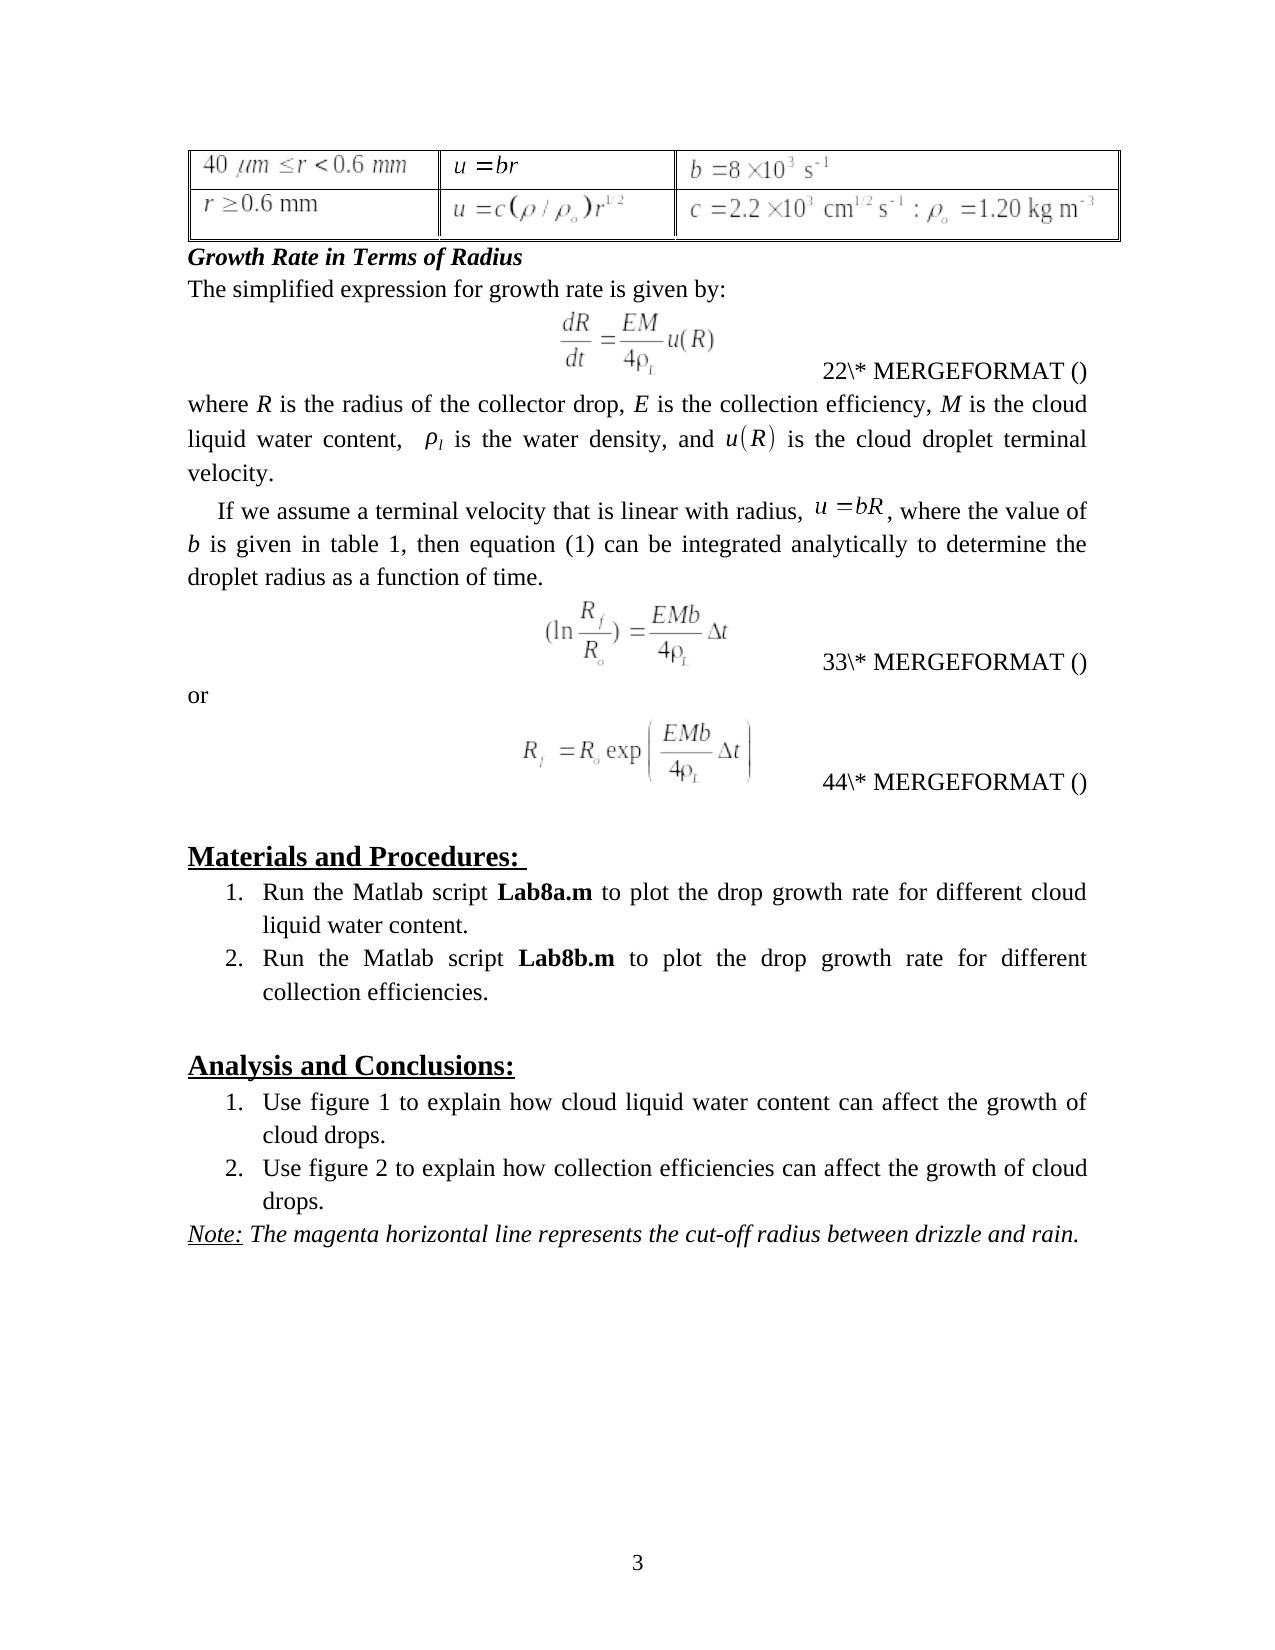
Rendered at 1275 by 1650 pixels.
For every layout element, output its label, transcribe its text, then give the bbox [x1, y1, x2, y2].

table_cell [191, 190, 439, 238]
table_cell [676, 190, 1118, 238]
text Materials and Procedures: [187, 839, 1087, 872]
table_cell [677, 151, 1118, 188]
table_cell [191, 151, 438, 188]
text The simplified expression for growth rate is given by: [187, 274, 1087, 303]
text Growth Rate in Terms of Radius [187, 242, 1087, 270]
table_cell [440, 190, 676, 238]
table_cell [441, 151, 674, 188]
text where R is the radius of the collector drop, E is the collection efficiency, M is the cloud liquid water content, is the water density, and is the cloud droplet terminal velocity. [187, 389, 1087, 487]
text or [187, 680, 1087, 709]
text If we assume a terminal velocity that is linear with radius, , where the value of b is given in table 1, then equation (1) can be integrated analytically to determine the droplet radius as a function of time. [187, 491, 1087, 591]
list Run the Matlab script Lab8a.m to plot the drop growth rate for different cloud liquid water content. [225, 877, 1087, 939]
list Use figure 1 to explain how cloud liquid water content can affect the growth of cloud drops. [225, 1087, 1087, 1148]
list Run the Matlab script Lab8b.m to plot the drop growth rate for different collection efficiencies. [225, 943, 1087, 1005]
list Use figure 2 to explain how collection efficiencies can affect the growth of cloud drops. [225, 1153, 1087, 1214]
text Analysis and Conclusions: [187, 1048, 1087, 1082]
text Note: The magenta horizontal line represents the cut-off radius between drizzle and rain. [187, 1219, 1087, 1247]
